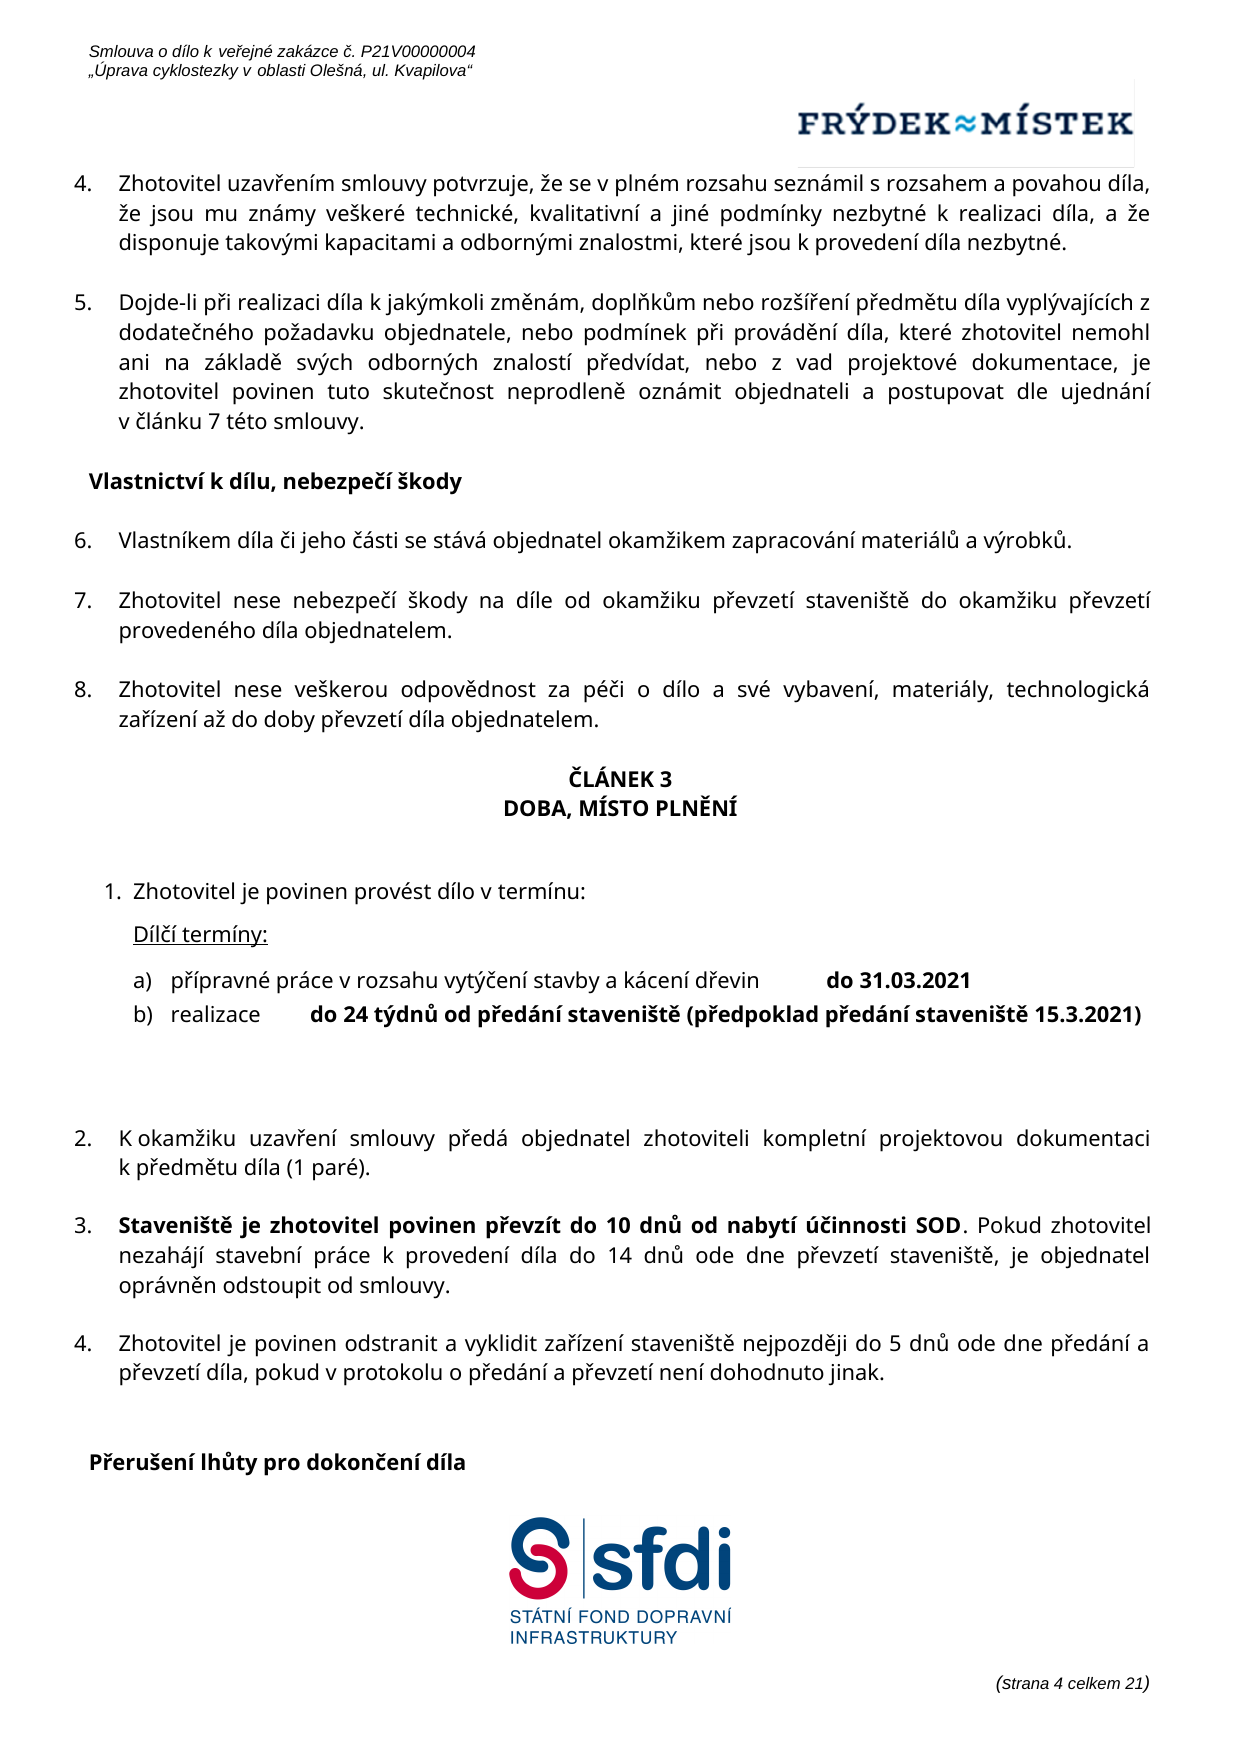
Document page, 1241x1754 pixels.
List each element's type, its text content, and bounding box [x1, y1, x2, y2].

list Zhotovitel nese nebezpečí škody na díle od okamžiku převzetí staveniště do okamžiku převzetí provedeného díla objednatelem. [74, 585, 1152, 644]
list Vlastníkem díla či jeho části se stává objednatel okamžikem zapracování materiálů a výrobků. [74, 525, 1152, 555]
picture [509, 1515, 732, 1644]
list Dojde-li při realizaci díla k jakýmkoli změnám, doplňkům nebo rozšíření předmětu díla vyplývajících z dodatečného požadavku objednatele, nebo podmínek při provádění díla, které zhotovitel nemohl ani na základě svých odborných znalostí předvídat, nebo z vad projektové dokumentace, je zhotovitel povinen tuto skutečnost neprodleně oznámit objednateli a postupovat dle ujednání v článku 7 této smlouvy. [74, 287, 1152, 436]
text Vlastnictví k dílu, nebezpečí škody [89, 466, 1152, 496]
text Dílčí termíny: [133, 918, 1152, 948]
list Zhotovitel nese veškerou odpovědnost za péči o dílo a své vybavení, materiály, technologická zařízení až do doby převzetí díla objednatelem. [74, 674, 1152, 734]
list realizace do 24 týdnů od předání staveniště (předpoklad předání staveniště 15.3.2021) [133, 999, 1152, 1029]
list Zhotovitel je povinen provést dílo v termínu: [103, 876, 1152, 906]
list přípravné práce v rozsahu vytýčení stavby a kácení dřevin do 31.03.2021 [133, 965, 1152, 995]
list K okamžiku uzavření smlouvy předá objednatel zhotoviteli kompletní projektovou dokumentaci k předmětu díla (1 paré). [74, 1122, 1152, 1182]
text Doba, místo plnění [89, 793, 1152, 823]
text Přerušení lhůty pro dokončení díla [89, 1447, 1152, 1476]
text ČLÁNEK 3 [89, 764, 1152, 793]
picture [797, 79, 1135, 168]
list Staveniště je zhotovitel povinen převzít do 10 dnů od nabytí účinnosti SOD. Pokud zhotovitel nezahájí stavební práce k provedení díla do 14 dnů ode dne převzetí staveniště, je objednatel oprávněn odstoupit od smlouvy. [74, 1210, 1152, 1299]
list Zhotovitel uzavřením smlouvy potvrzuje, že se v plném rozsahu seznámil s rozsahem a povahou díla, že jsou mu známy veškeré technické, kvalitativní a jiné podmínky nezbytné k realizaci díla, a že disponuje takovými kapacitami a odbornými znalostmi, které jsou k provedení díla nezbytné. [74, 168, 1152, 257]
list Zhotovitel je povinen odstranit a vyklidit zařízení staveniště nejpozději do 5 dnů ode dne předání a převzetí díla, pokud v protokolu o předání a převzetí není dohodnuto jinak. [74, 1327, 1152, 1387]
